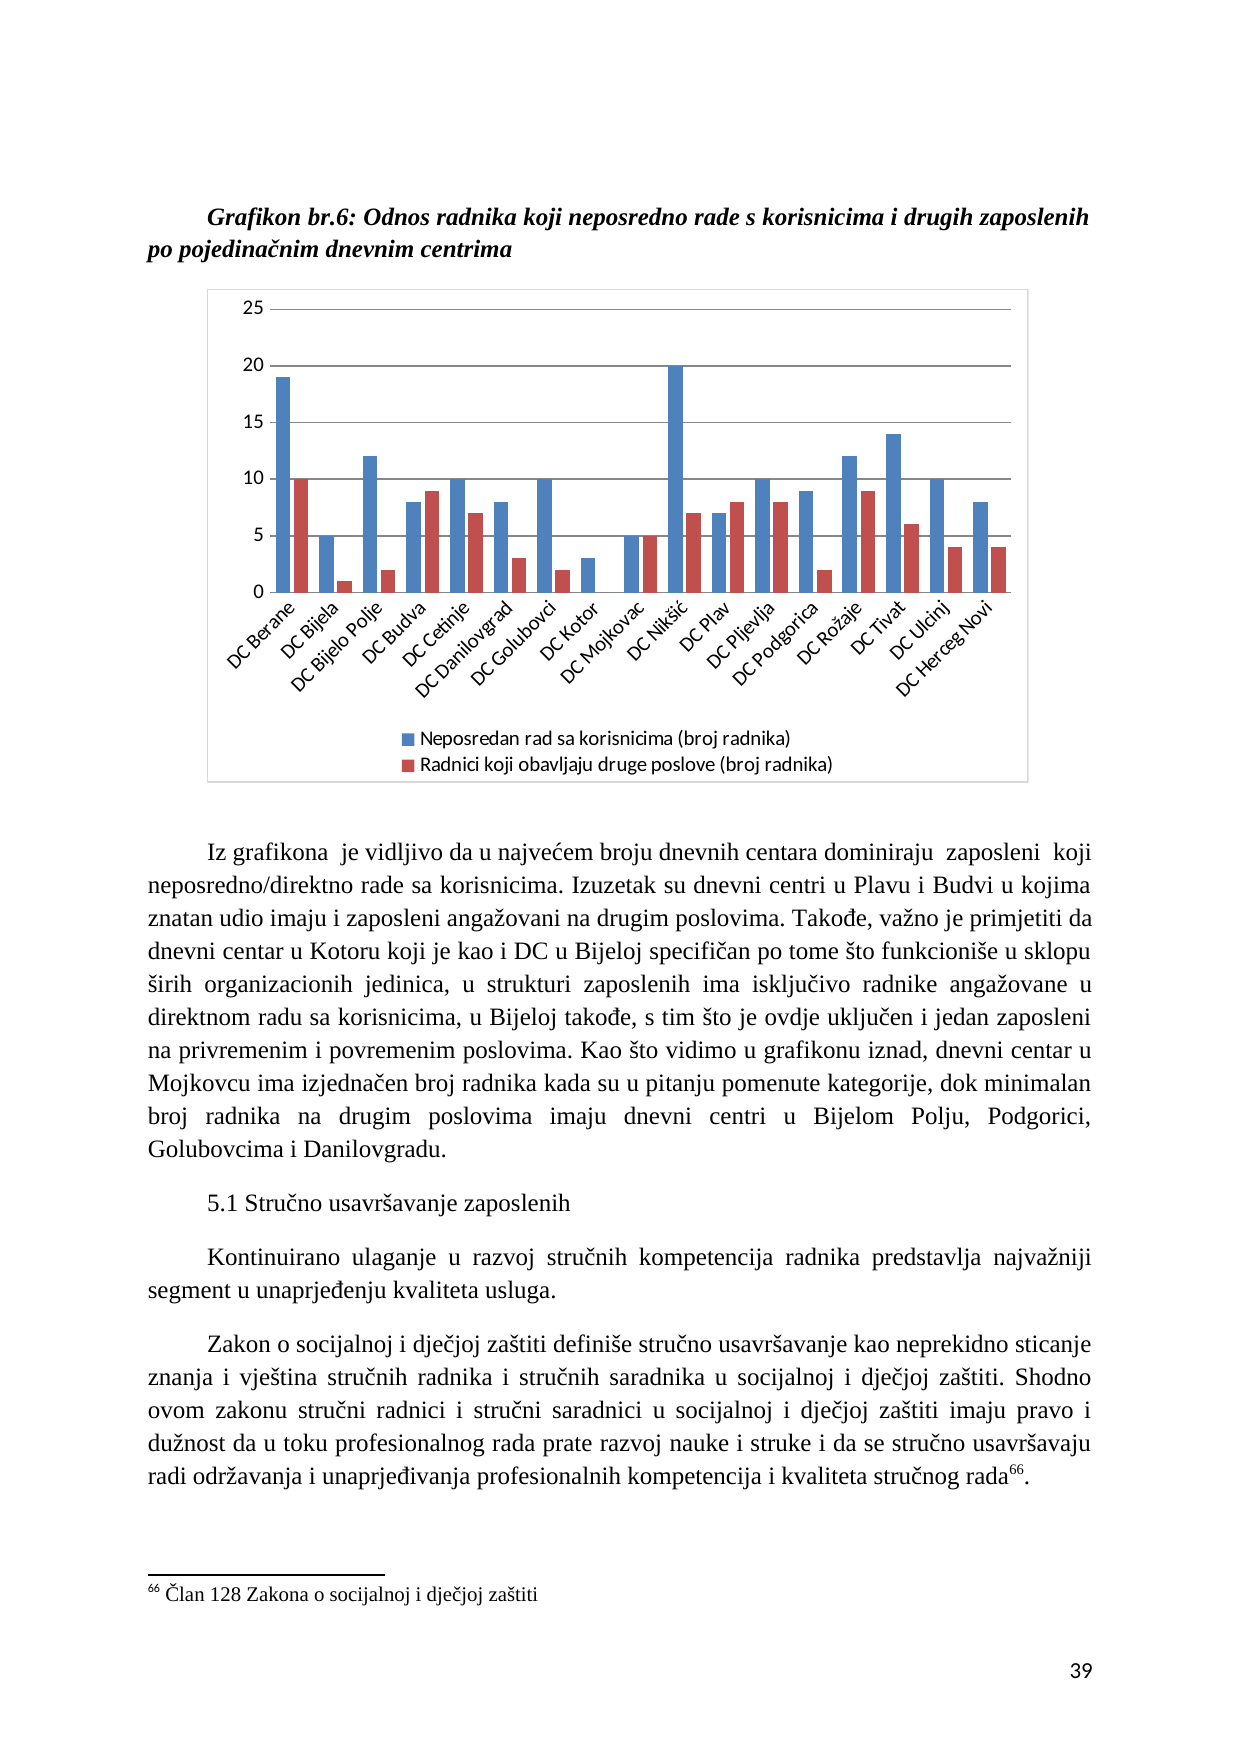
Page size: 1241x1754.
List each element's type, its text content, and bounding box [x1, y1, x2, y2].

subtitle 5.1 Stručno usavršavanje zaposlenih [148, 1188, 1092, 1217]
text Iz grafikona je vidljivo da u najvećem broju dnevnih centara dominiraju zaposleni koji neposredno/direktno rade sa korisnicima. Izuzetak su dnevni centri u Plavu i Budvi u kojima znatan udio imaju i zaposleni angažovani na drugim poslovima. Takođe, važno je primjetiti da dnevni centar u Kotoru koji je kao i DC u Bijeloj specifičan po tome što funkcioniše u sklopu širih organizacionih jedinica, u strukturi zaposlenih ima isključivo radnike angažovane u direktnom radu sa korisnicima, u Bijeloj takođe, s tim što je ovdje uključen i jedan zaposleni na privremenim i povremenim poslovima. Kao što vidimo u grafikonu iznad, dnevni centar u Mojkovcu ima izjednačen broj radnika kada su u pitanju pomenute kategorije, dok minimalan broj radnika na drugim poslovima imaju dnevni centri u Bijelom Polju, Podgorici, Golubovcima i Danilovgradu. [148, 837, 1092, 1163]
text Zakon o socijalnoj i dječjoj zaštiti definiše stručno usavršavanje kao neprekidno sticanje znanja i vještina stručnih radnika i stručnih saradnika u socijalnoj i dječjoj zaštiti. Shodno ovom zakonu stručni radnici i stručni saradnici u socijalnoj i dječjoj zaštiti imaju pravo i dužnost da u toku profesionalnog rada prate razvoj nauke i struke i da se stručno usavršavaju radi održavanja i unaprjeđivanja profesionalnih kompetencija i kvaliteta stručnog rada. [148, 1329, 1092, 1490]
text Kontinuirano ulaganje u razvoj stručnih kompetencija radnika predstavlja najvažniji segment u unaprjeđenju kvaliteta usluga. [148, 1242, 1092, 1304]
text Grafikon br.6: Odnos radnika koji neposredno rade s korisnicima i drugih zaposlenih po pojedinačnim dnevnim centrima [148, 202, 1092, 263]
